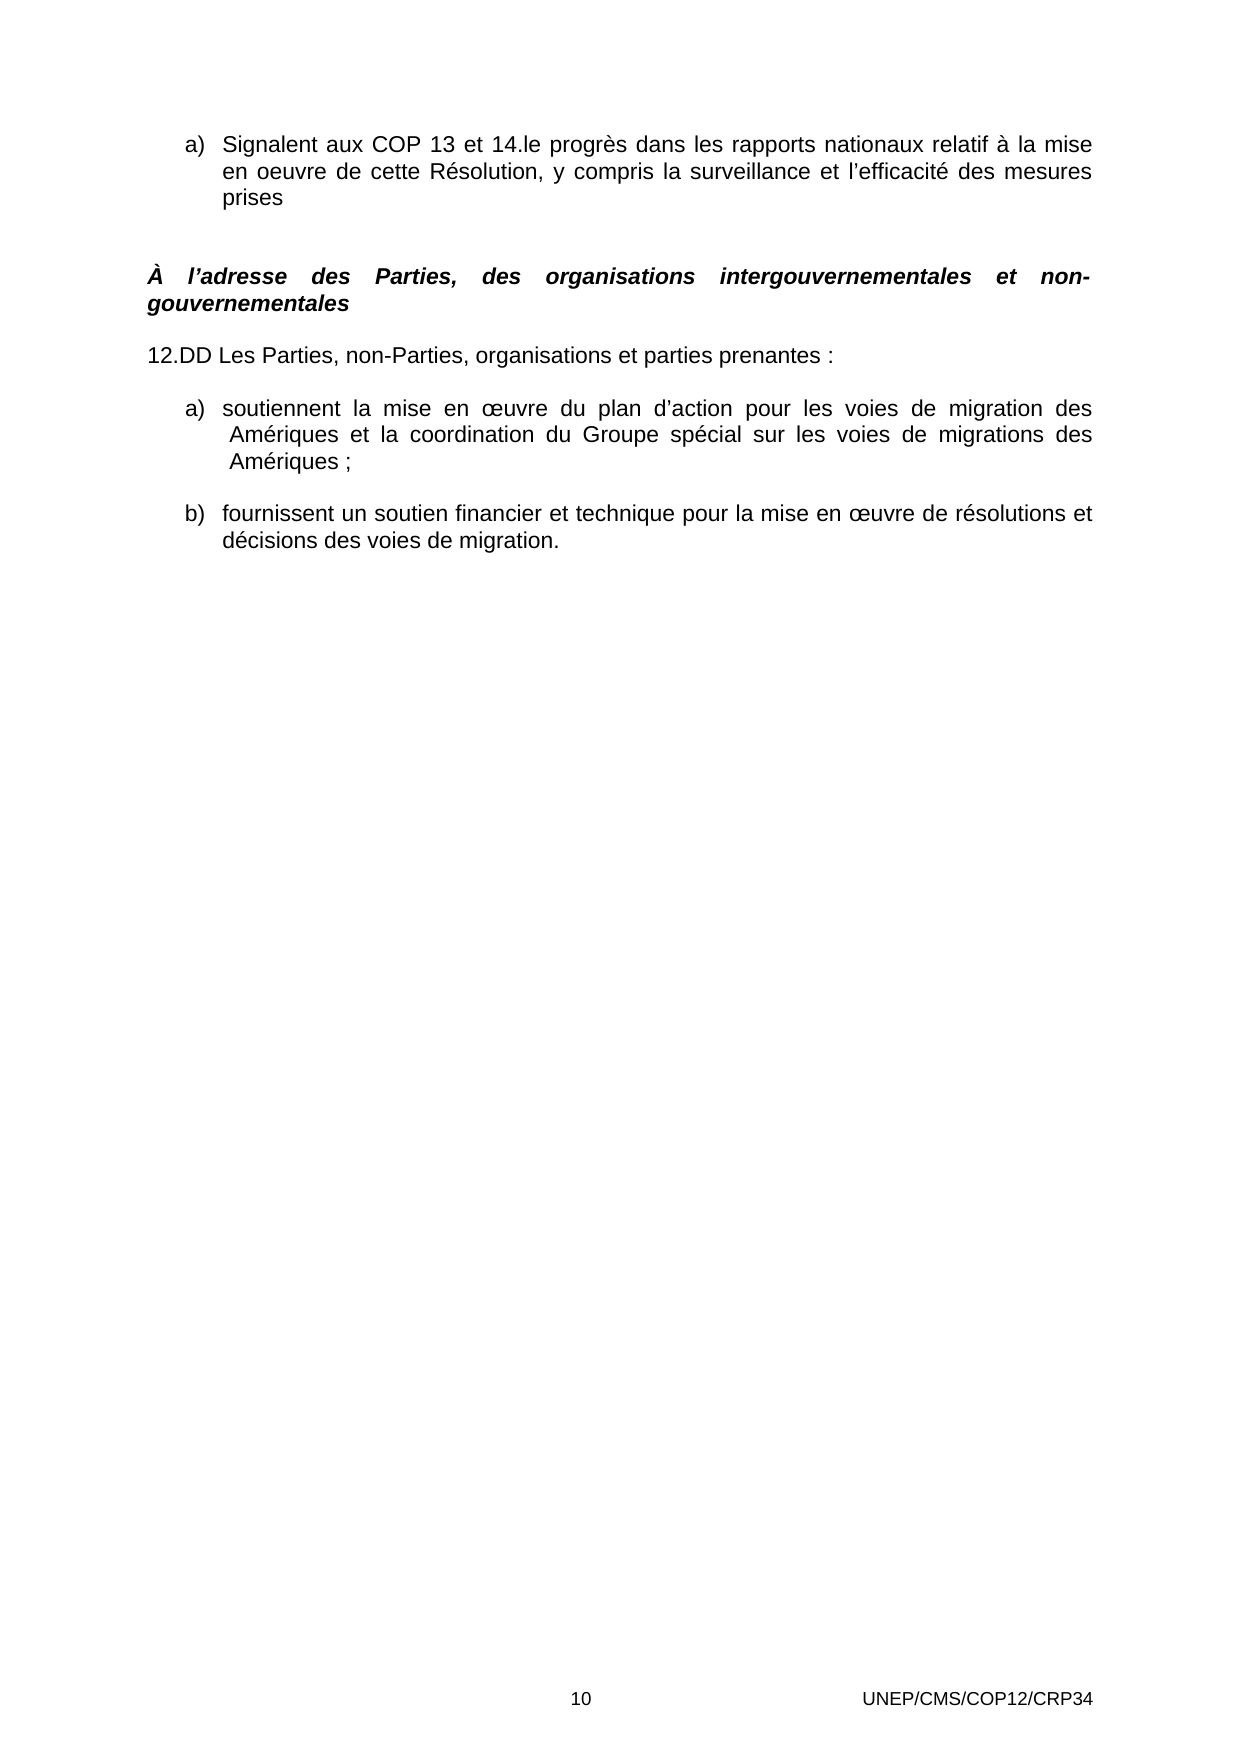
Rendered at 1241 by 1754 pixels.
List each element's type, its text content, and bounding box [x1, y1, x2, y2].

text a) soutiennent la mise en œuvre du plan d’action pour les voies de migration des Amériques et la coordination du Groupe spécial sur les voies de migrations des Amériques ; [185, 395, 1093, 474]
text 12.DD Les Parties, non-Parties, organisations et parties prenantes : [147, 342, 1093, 368]
text À l’adresse des Parties, des organisations intergouvernementales et non-gouvernementales [147, 263, 1093, 316]
list fournissent un soutien financier et technique pour la mise en œuvre de résolutions et décisions des voies de migration. [184, 500, 1093, 553]
list Signalent aux COP 13 et 14.le progrès dans les rapports nationaux relatif à la mise en oeuvre de cette Résolution, y compris la surveillance et l’efficacité des mesures prises [184, 131, 1093, 210]
